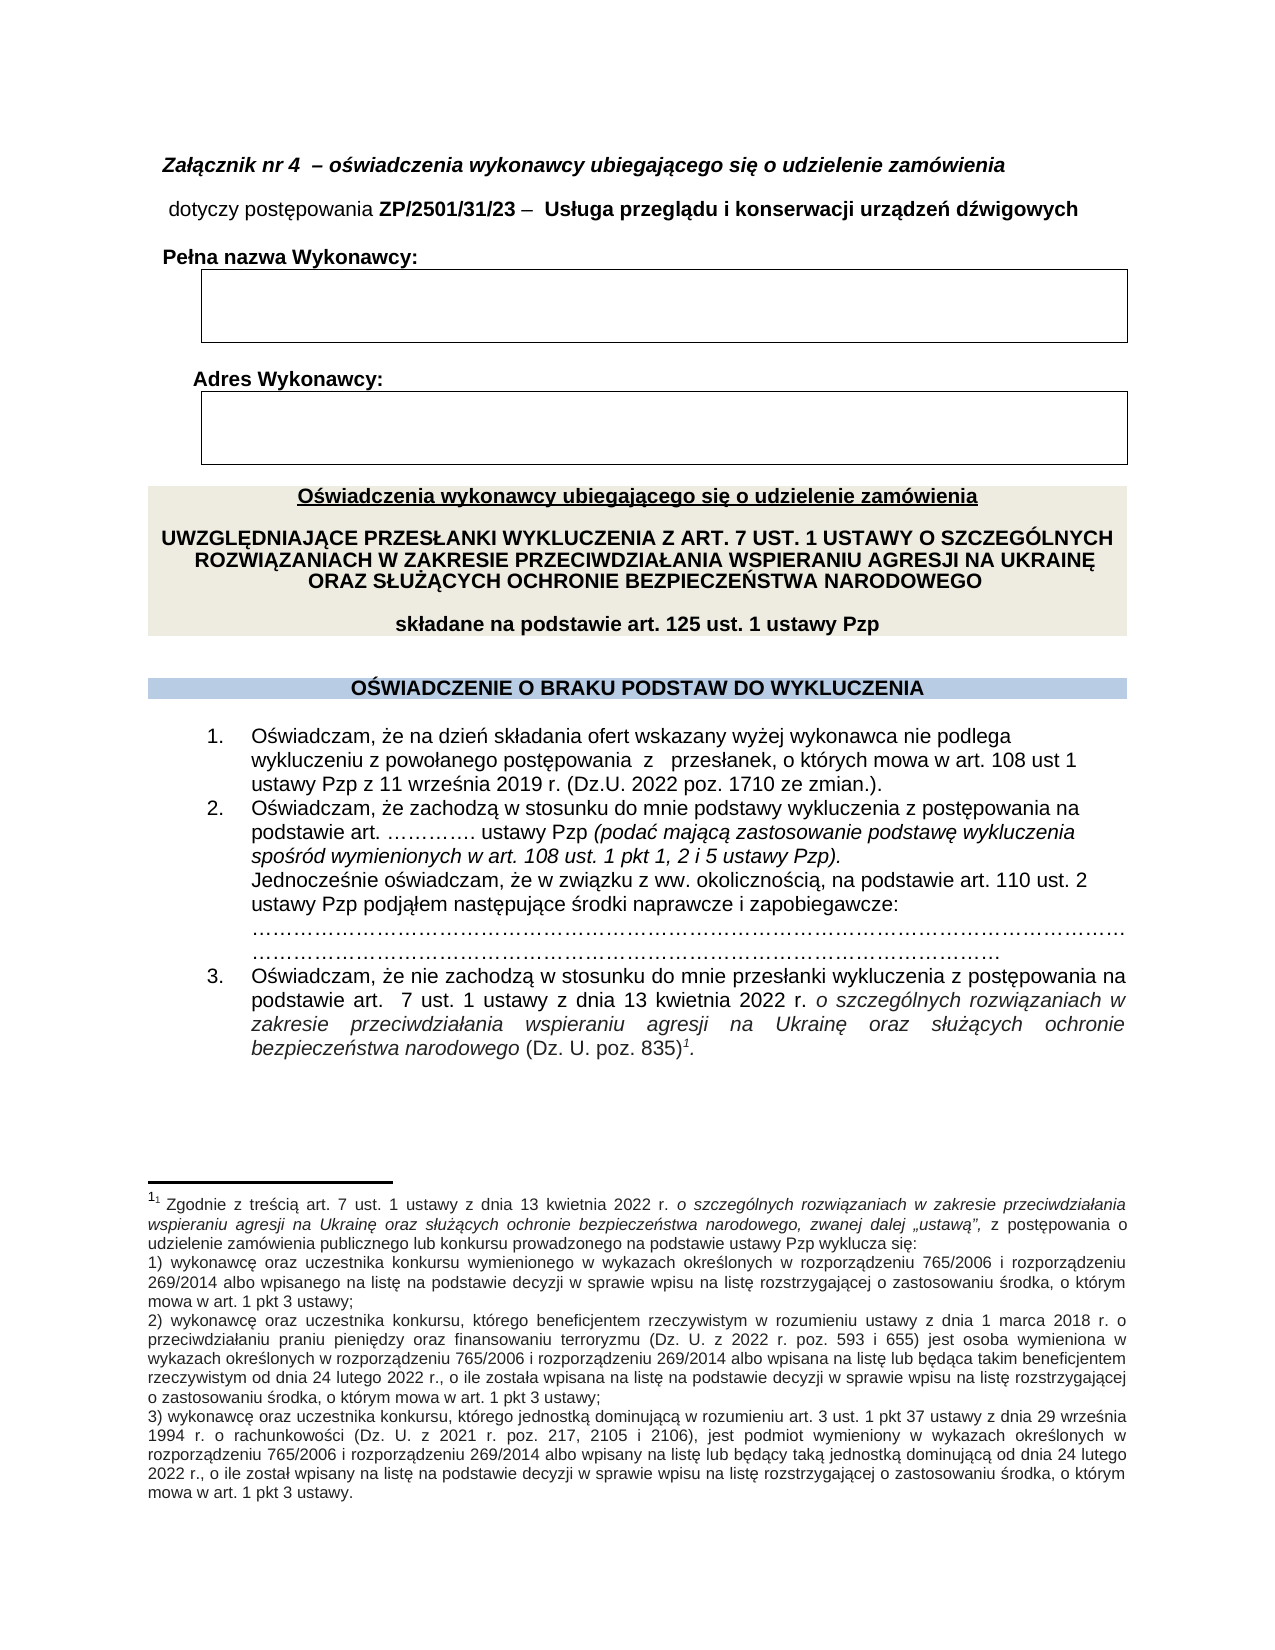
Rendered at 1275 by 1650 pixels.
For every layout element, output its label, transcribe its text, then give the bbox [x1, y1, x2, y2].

subtitle UWZGLĘDNIAJĄCE PRZESŁANKI WYKLUCZENIA Z ART. 7 UST. 1 USTAWY O SZCZEGÓLNYCH ROZWIĄZANIACH W ZAKRESIE PRZECIWDZIAŁANIA WSPIERANIU AGRESJI NA UKRAINĘ ORAZ SŁUŻĄCYCH OCHRONIE BEZPIECZEŃSTWA NARODOWEGO [148, 529, 1127, 593]
list Jednocześnie oświadczam, że w związku z ww. okolicznością, na podstawie art. 110 ust. 2 ustawy Pzp podjąłem następujące środki naprawcze i zapobiegawcze: ……………………………………………………………………………………………………………………………………………………………………………………………………………… [251, 868, 1127, 964]
list Oświadczam, że na dzień składania ofert wskazany wyżej wykonawca nie podlega wykluczeniu z powołanego postępowania z przesłanek, o których mowa w art. 108 ust 1 [207, 724, 1127, 772]
text Adres Wykonawcy: [193, 367, 1127, 391]
table_header [202, 392, 1127, 464]
subtitle Oświadczenia wykonawcy ubiegającego się o udzielenie zamówienia [148, 486, 1127, 507]
text Pełna nazwa Wykonawcy: [162, 245, 1127, 269]
table_header [202, 270, 1127, 342]
subtitle składane na podstawie art. 125 ust. 1 ustawy Pzp [148, 614, 1127, 636]
list Oświadczam, że zachodzą w stosunku do mnie podstawy wykluczenia z postępowania na podstawie art. …………. ustawy Pzp (podać mającą zastosowanie podstawę wykluczenia spośród wymienionych w art. 108 ust. 1 pkt 1, 2 i 5 ustawy Pzp). [207, 796, 1127, 868]
list Oświadczam, że nie zachodzą w stosunku do mnie przesłanki wykluczenia z postępowania na podstawie art. 7 ust. 1 ustawy z dnia 13 kwietnia 2022 r. o szczególnych rozwiązaniach w zakresie przeciwdziałania wspieraniu agresji na Ukrainę oraz służących ochronie bezpieczeństwa narodowego (Dz. U. poz. 835). [207, 964, 1127, 1060]
list ustawy Pzp z 11 września 2019 r. (Dz.U. 2022 poz. 1710 ze zmian.). [251, 772, 1127, 796]
text Załącznik nr 4 – oświadczenia wykonawcy ubiegającego się o udzielenie zamówienia [162, 155, 1127, 177]
text dotyczy postępowania ZP/2501/31/23 – Usługa przeglądu i konserwacji urządzeń dźwigowych [162, 197, 1127, 221]
subtitle OŚWIADCZENIE O BRAKU PODSTAW DO WYKLUCZENIA [148, 678, 1127, 699]
